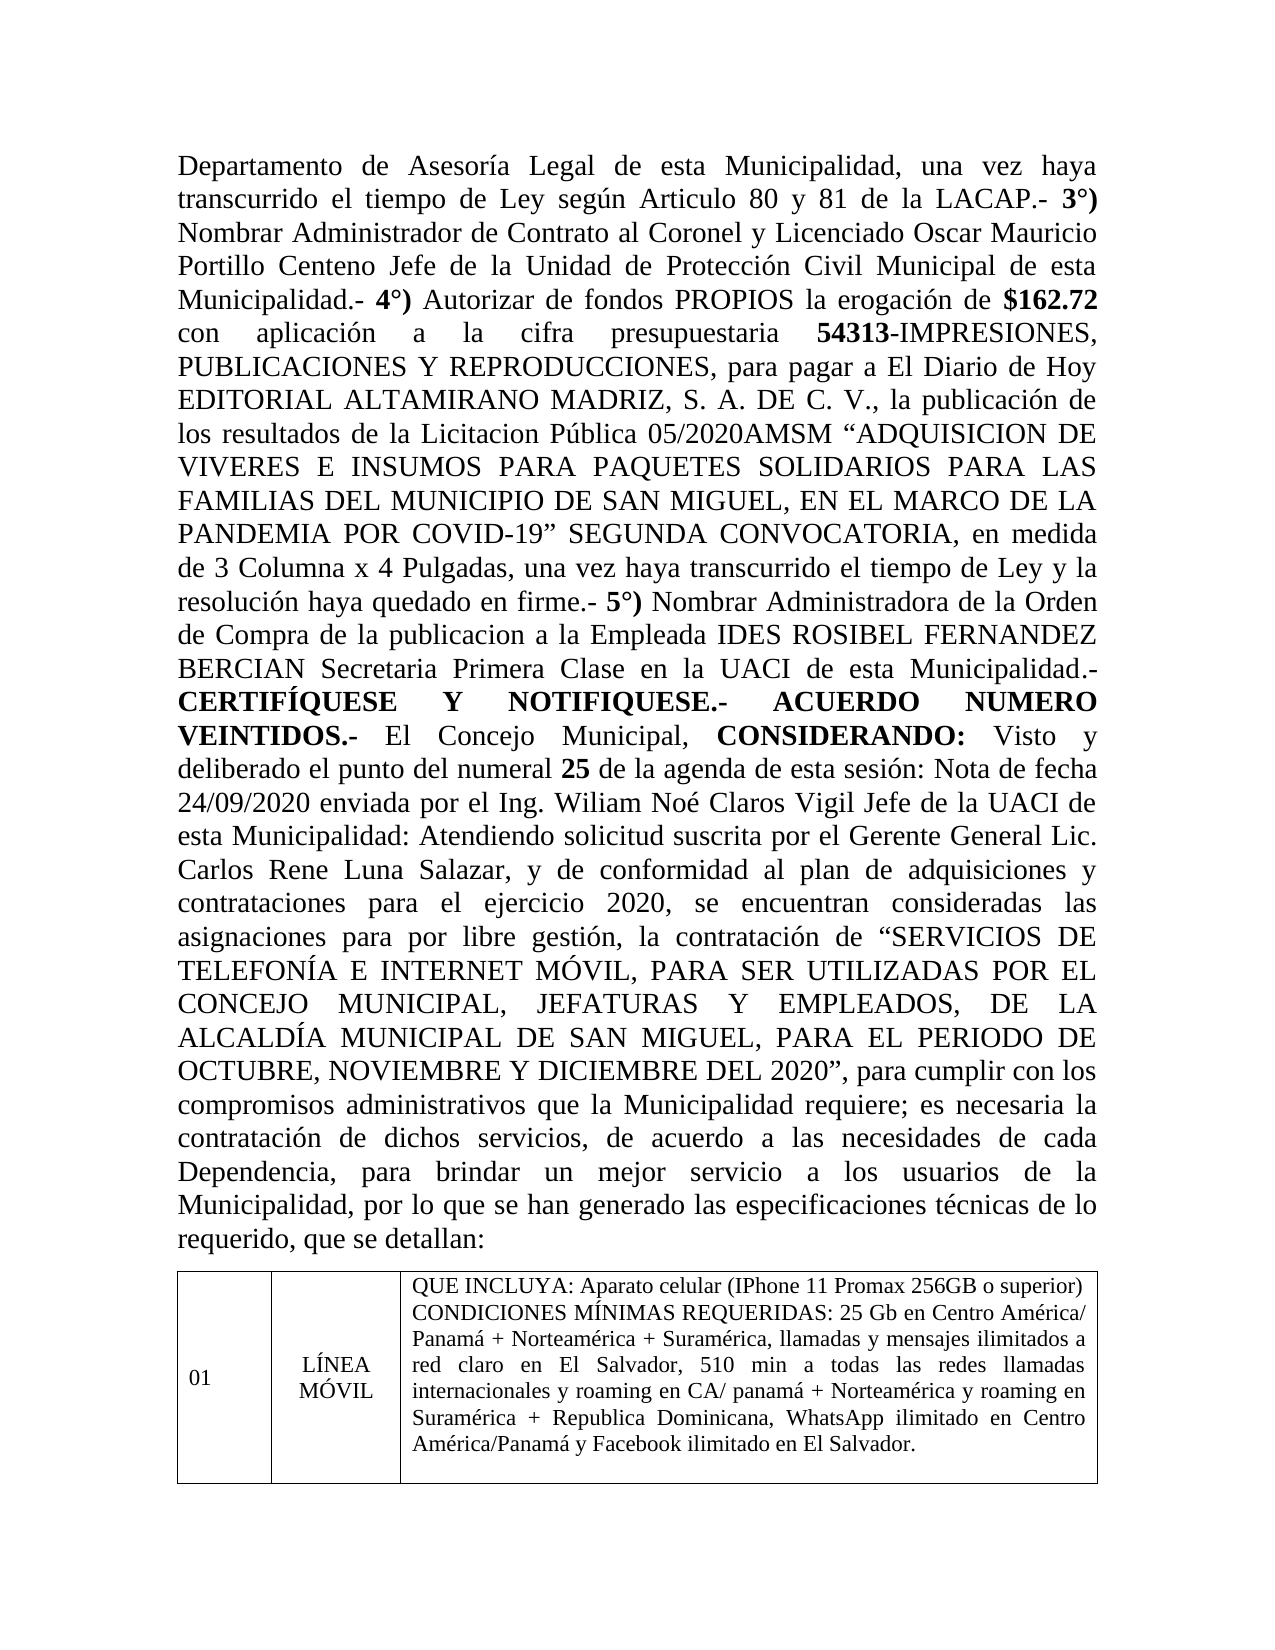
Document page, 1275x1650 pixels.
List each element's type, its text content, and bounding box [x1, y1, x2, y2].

table_header QUE INCLUYA: Aparato celular (IPhone 11 Promax 256GB o superior) CONDICIONES MÍNIMAS REQUERIDAS: 25 Gb en Centro América/ Panamá + Norteamérica + Suramérica, llamadas y mensajes ilimitados a red claro en El Salvador, 510 min a todas las redes llamadas internacionales y roaming en CA/ panamá + Norteamérica y roaming en Suramérica + Republica Dominicana, WhatsApp ilimitado en Centro América/Panamá y Facebook ilimitado en El Salvador. [401, 1272, 1097, 1483]
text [177, 148, 1098, 1254]
table_header LÍNEA MÓVIL [272, 1272, 400, 1483]
table_header 01 [178, 1272, 271, 1483]
